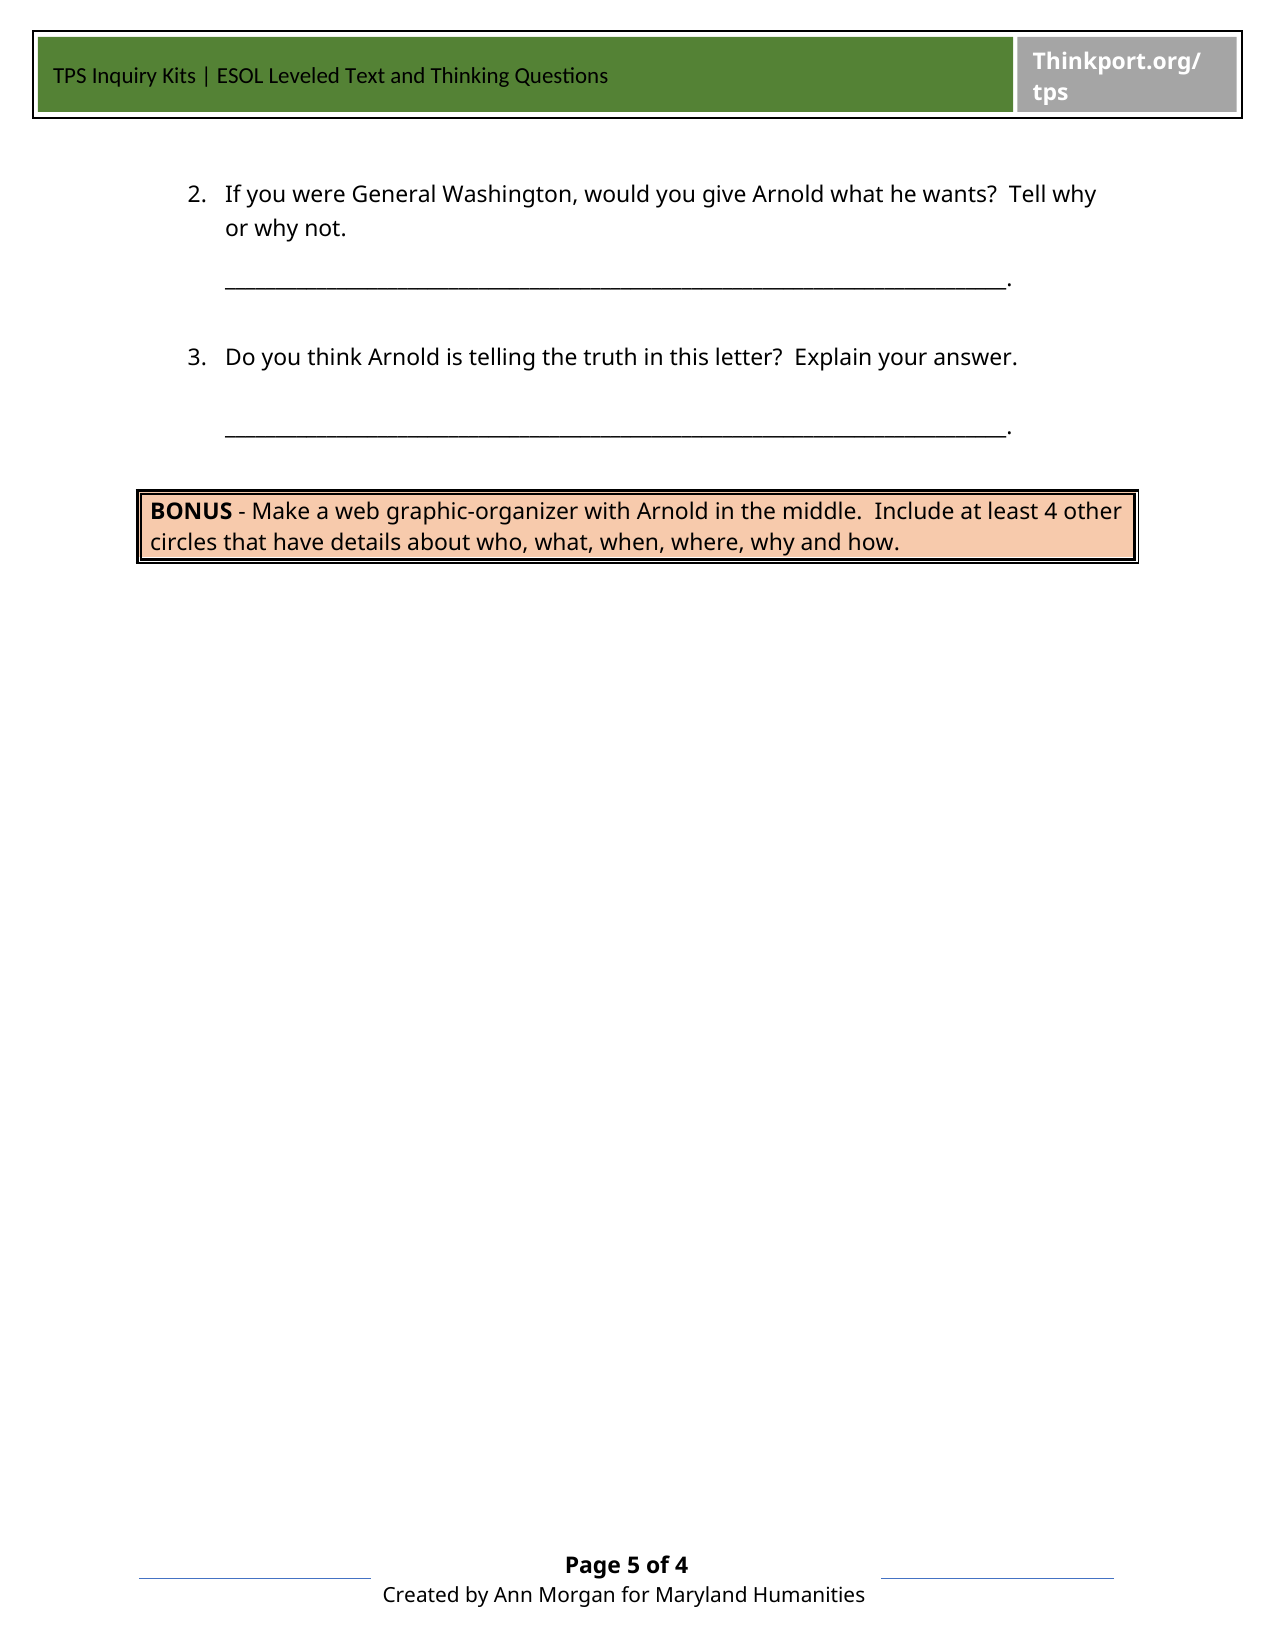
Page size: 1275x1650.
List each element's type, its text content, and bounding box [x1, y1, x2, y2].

text _____________________________________________________________________________. [150, 262, 1125, 293]
table_header BONUS - Make a web graphic-organizer with Arnold in the middle. Include at least 4 other circles that have details about who, what, when, where, why and how. [142, 495, 1133, 557]
list If you were General Washington, would you give Arnold what he wants? Tell why or why not. [187, 178, 1125, 243]
list Do you think Arnold is telling the truth in this letter? Explain your answer. [187, 341, 1125, 372]
list _____________________________________________________________________________. [225, 410, 1125, 442]
